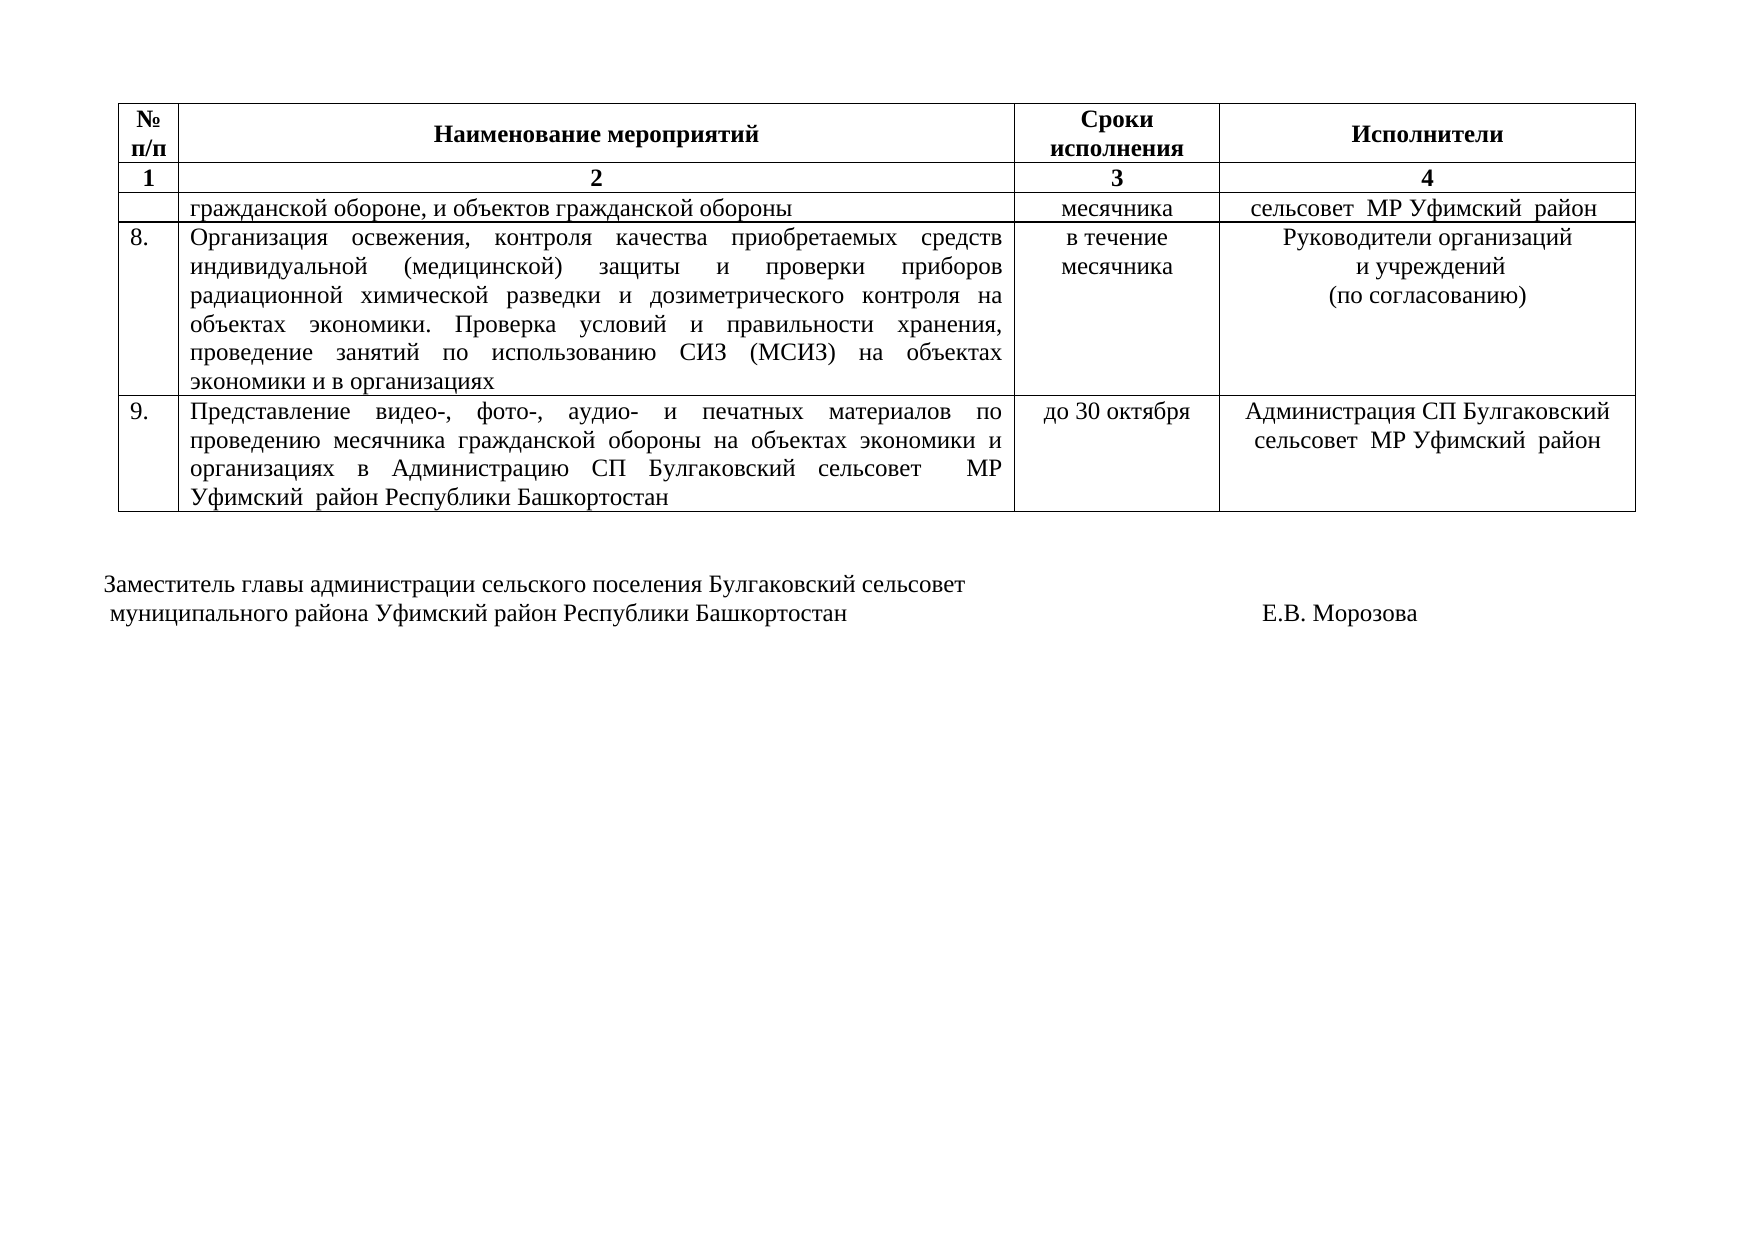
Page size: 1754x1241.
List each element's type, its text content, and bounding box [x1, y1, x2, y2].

table_cell Представление видео-, фото-, аудио- и печатных материалов по проведению месячника гражданской обороны на объектах экономики и организациях в Администрацию СП Булгаковский сельсовет МР Уфимский район Республики Башкортостан [179, 396, 1014, 511]
table_cell до 30 октября [1015, 396, 1219, 511]
table_cell 1 [119, 163, 178, 192]
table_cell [1220, 193, 1635, 221]
table_cell [119, 396, 178, 511]
table_cell в течение месячника [1015, 223, 1219, 395]
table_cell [179, 193, 1014, 221]
table_cell Администрация СП Булгаковский сельсовет МР Уфимский район [1220, 396, 1635, 511]
table_cell Руководители организаций и учреждений (по согласованию) [1220, 223, 1635, 395]
table_cell 4 [1220, 163, 1635, 192]
table_cell [119, 223, 178, 395]
table_cell Организация освежения, контроля качества приобретаемых средств индивидуальной (медицинской) защиты и проверки приборов радиационной химической разведки и дозиметрического контроля на объектах экономики. Проверка условий и правильности хранения, проведение занятий по использованию СИЗ (МСИЗ) на объектах экономики и в организациях [179, 223, 1014, 395]
table_header Сроки исполнения [1015, 104, 1219, 162]
table_cell 2 [179, 163, 1014, 192]
table_header Исполнители [1220, 104, 1635, 162]
table_header Наименование мероприятий [179, 104, 1014, 162]
text муниципального района Уфимский район Республики Башкортостан Е.В. Морозова [103, 598, 1636, 627]
text Заместитель главы администрации сельского поселения Булгаковский сельсовет [103, 569, 1636, 598]
table_header № п/п [119, 104, 178, 162]
table_cell в течение месячника [1015, 193, 1219, 221]
table_cell 3 [1015, 163, 1219, 192]
table_cell [119, 193, 178, 221]
